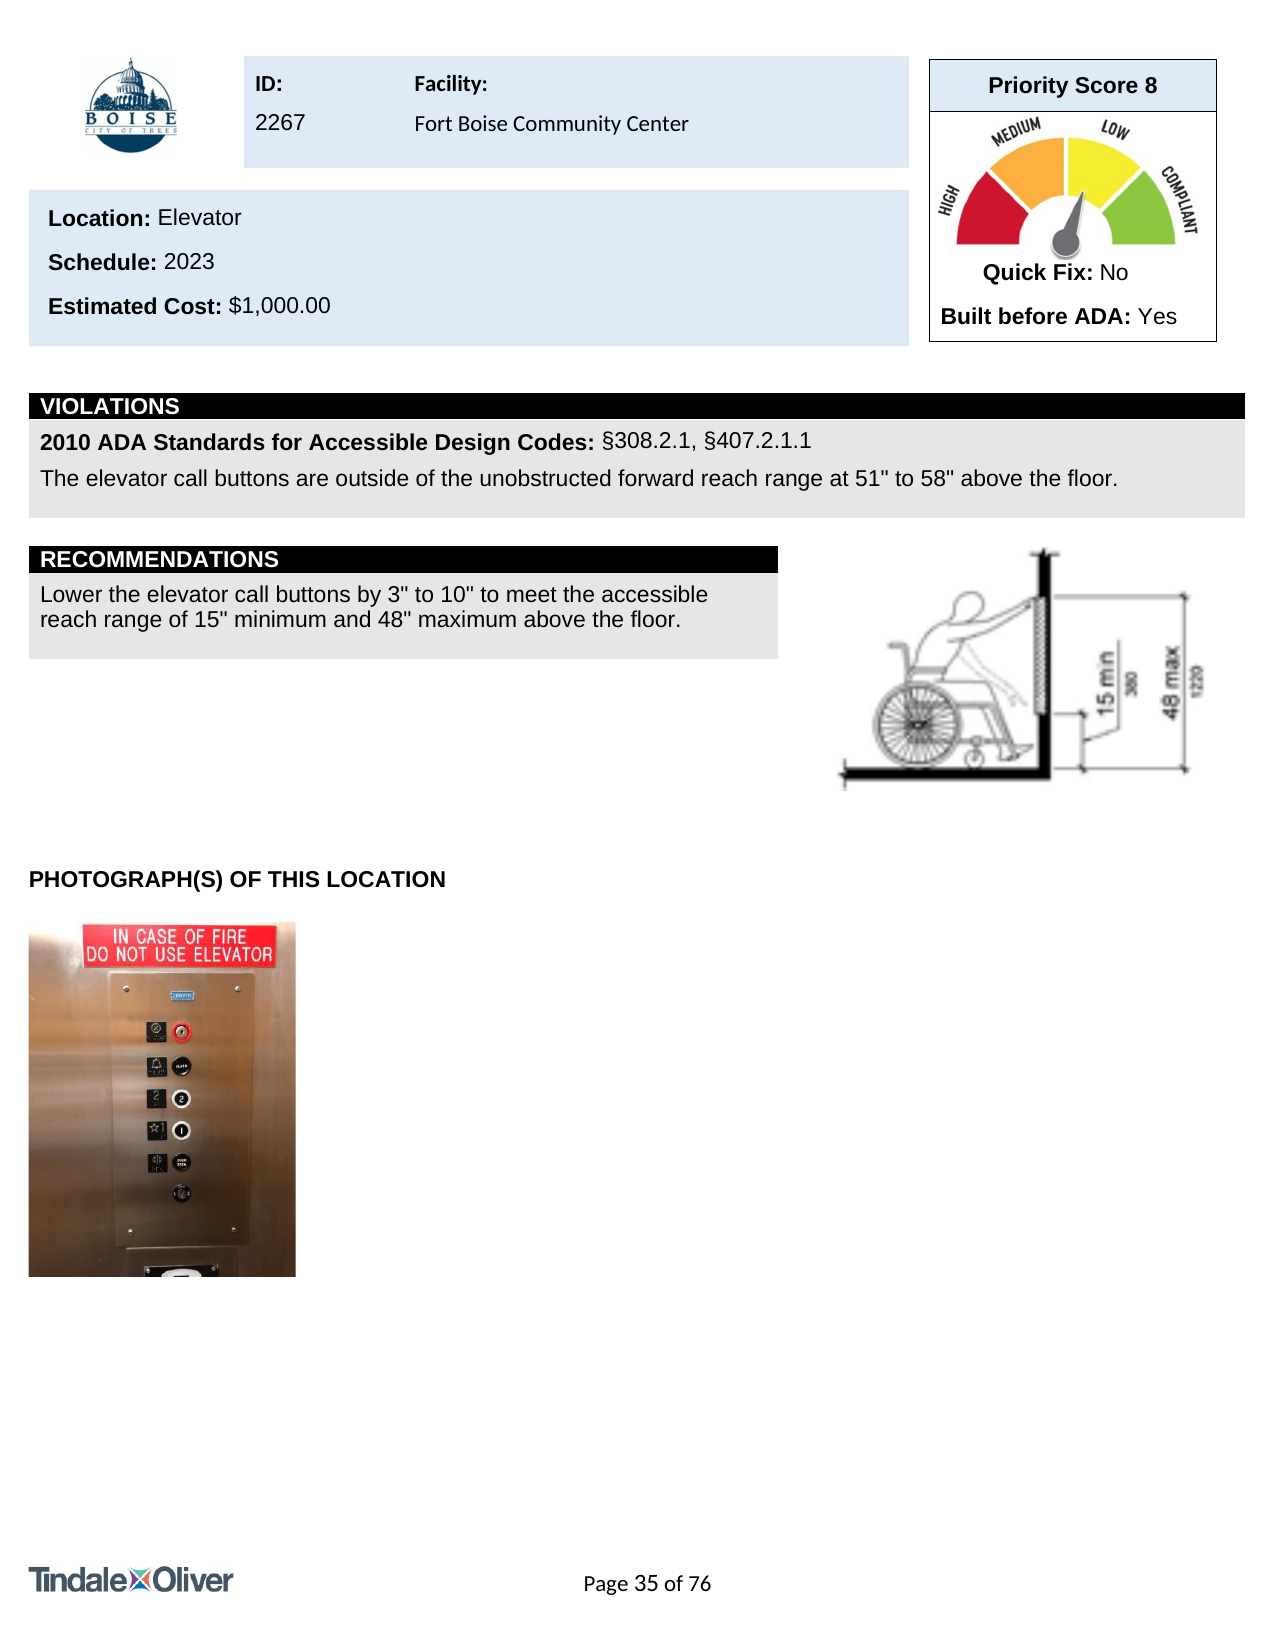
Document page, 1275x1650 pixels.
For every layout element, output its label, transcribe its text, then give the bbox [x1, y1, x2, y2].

picture [28, 922, 296, 1277]
table_header [29, 56, 243, 168]
picture [833, 546, 1207, 791]
table_header VIOLATIONS [29, 393, 1245, 419]
picture [84, 56, 178, 154]
subtitle PHOTOGRAPH(S) OF THIS LOCATION [28, 866, 1246, 892]
table_header Location: Elevator Schedule: 2023 Estimated Cost: $1,000.00 [29, 190, 909, 346]
table_cell Quick Fix: No Built before ADA: Yes [930, 112, 1216, 341]
picture [28, 1566, 234, 1592]
table_header Facility: Fort Boise Community Center [403, 56, 909, 168]
table_header RECOMMENDATIONS [29, 546, 778, 573]
picture [938, 112, 1201, 260]
table_header ID: 2267 [244, 56, 403, 168]
table_cell 2010 ADA Standards for Accessible Design Codes: §308.2.1, §407.2.1.1 The elevator call buttons are outside of the unobstructed forward reach range at 51" to 58" above the floor. [29, 420, 1245, 518]
table_cell Lower the elevator call buttons by 3" to 10" to meet the accessible reach range of 15" minimum and 48" maximum above the floor. [29, 573, 778, 659]
table_header Priority Score 8 [930, 60, 1216, 111]
